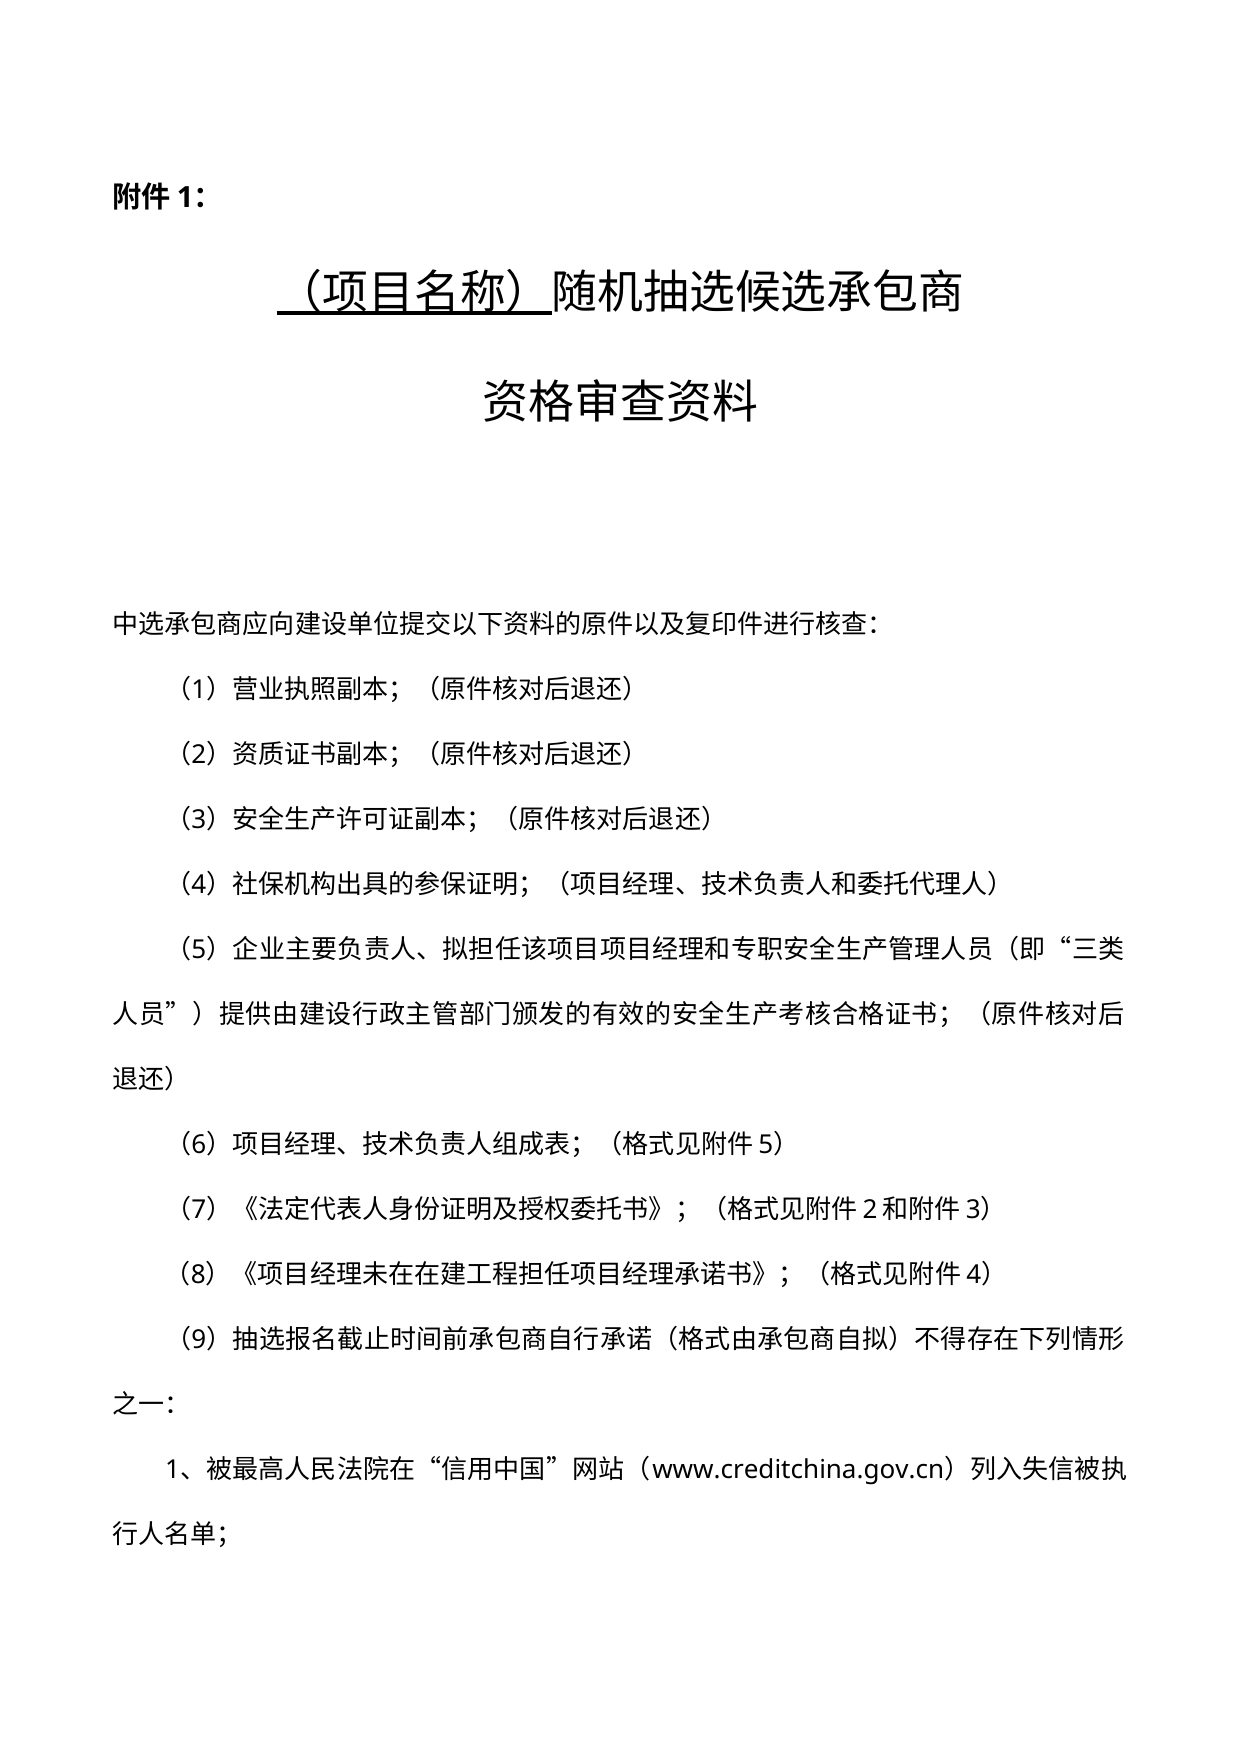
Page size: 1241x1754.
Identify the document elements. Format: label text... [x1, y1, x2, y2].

text （1）营业执照副本；（原件核对后退还） [112, 654, 1128, 719]
text （7）《法定代表人身份证明及授权委托书》；（格式见附件2和附件3） [112, 1174, 1128, 1239]
text （9）抽选报名截止时间前承包商自行承诺（格式由承包商自拟）不得存在下列情形之一： [112, 1304, 1128, 1434]
text （2）资质证书副本；（原件核对后退还） [112, 719, 1128, 784]
text （6）项目经理、技术负责人组成表；（格式见附件5） [112, 1109, 1128, 1174]
text （4）社保机构出具的参保证明；（项目经理、技术负责人和委托代理人） [112, 849, 1128, 914]
text （5）企业主要负责人、拟担任该项目项目经理和专职安全生产管理人员（即“三类人员”）提供由建设行政主管部门颁发的有效的安全生产考核合格证书；（原件核对后退还） [112, 914, 1128, 1109]
text （3）安全生产许可证副本；（原件核对后退还） [112, 784, 1128, 849]
text 中选承包商应向建设单位提交以下资料的原件以及复印件进行核查： [112, 589, 1128, 654]
text （8）《项目经理未在在建工程担任项目经理承诺书》；（格式见附件4） [112, 1239, 1128, 1304]
text （项目名称）随机抽选候选承包商 [112, 239, 1128, 337]
text 1、被最高人民法院在“信用中国”网站（www.creditchina.gov.cn）列入失信被执行人名单； [112, 1434, 1128, 1564]
text 资格审查资料 [112, 349, 1128, 447]
text 附件1： [112, 162, 1128, 227]
